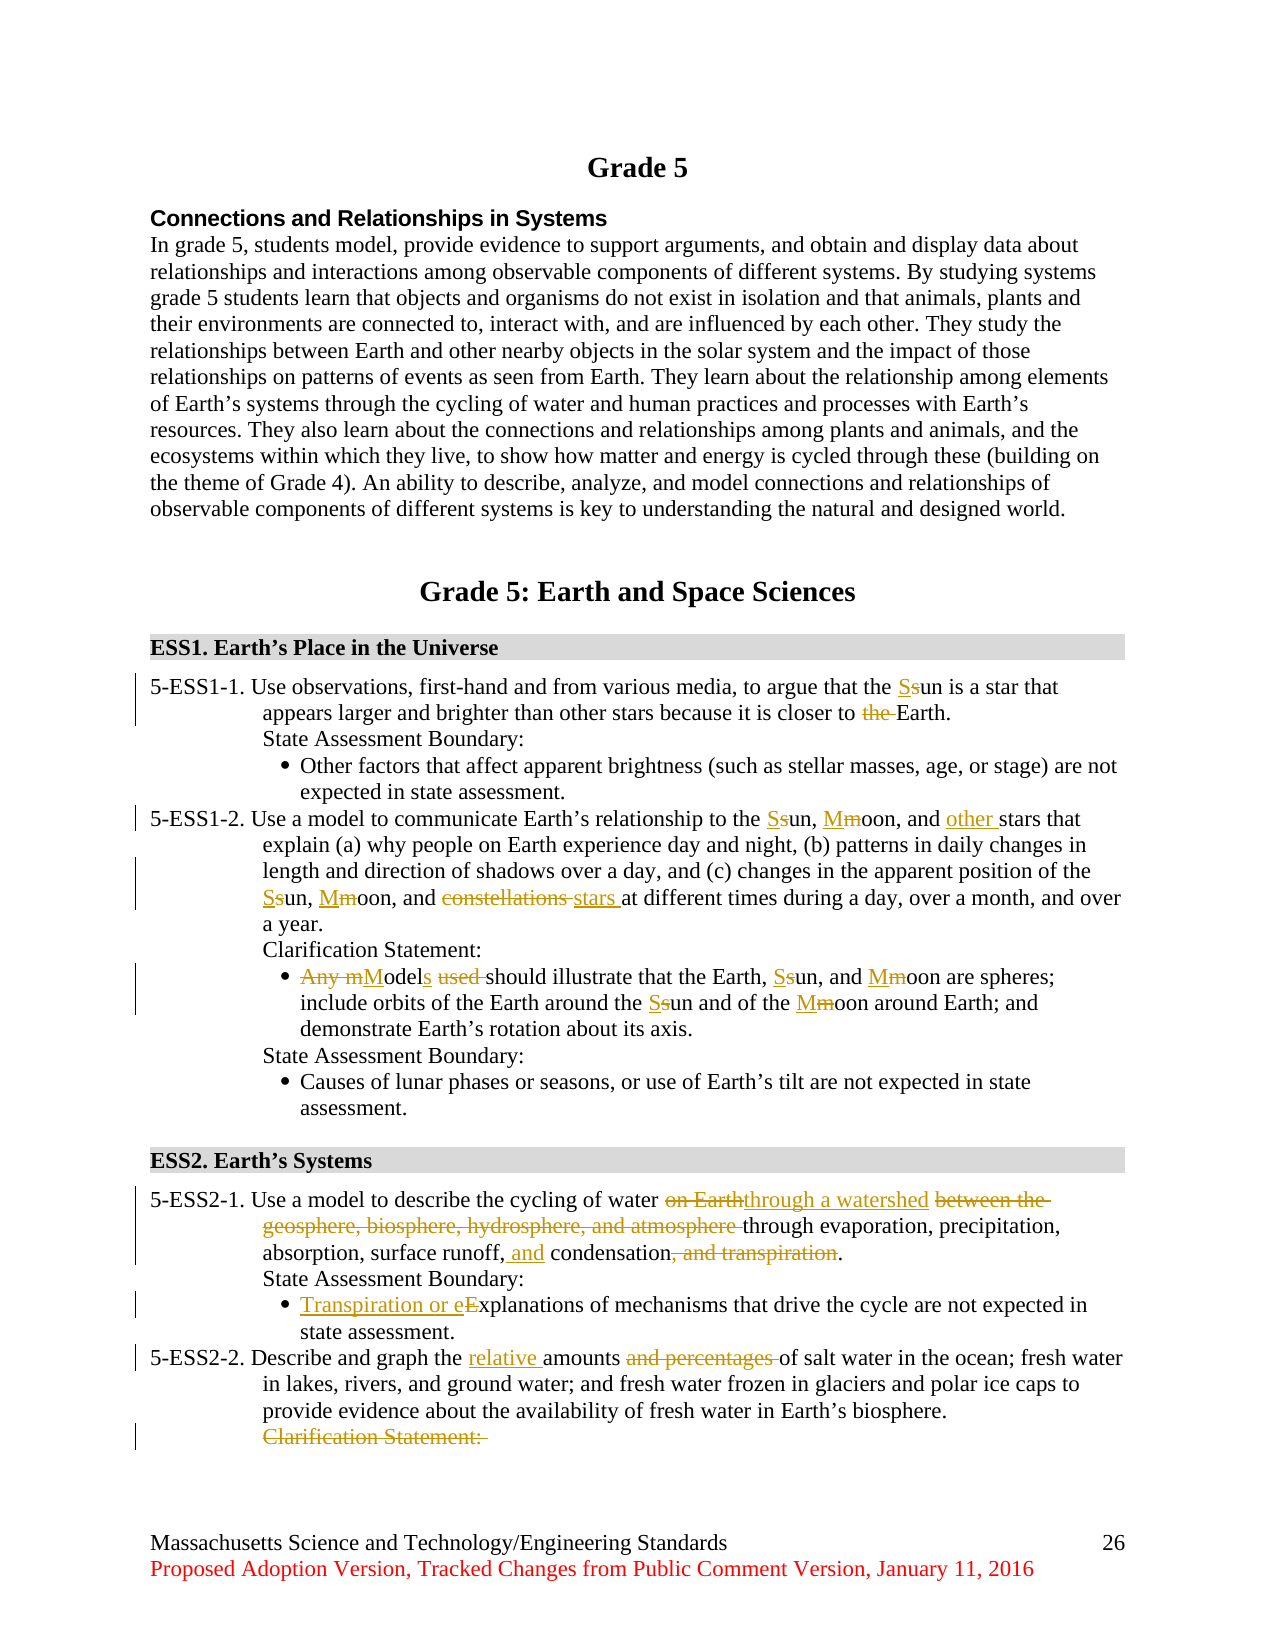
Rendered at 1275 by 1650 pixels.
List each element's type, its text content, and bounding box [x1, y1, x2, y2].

text ESS1. Earth’s Place in the Universe [150, 634, 1125, 660]
text 5-ESS2-2. Describe and graph the amounts of salt water in the ocean; fresh water in lakes, rivers, and ground water; and fresh water frozen in glaciers and polar ice caps to provide evidence about the availability of fresh water in Earth’s biosphere. [150, 1344, 1125, 1423]
text 5-ESS1-2. Use a model to communicate Earth’s relationship to the un, oon, and stars that explain (a) why people on Earth experience day and night, (b) patterns in daily changes in length and direction of shadows over a day, and (c) changes in the apparent position of the un, oon, and at different times during a day, over a month, and over a year. [150, 804, 1125, 936]
list Other factors that affect apparent brightness (such as stellar masses, age, or stage) are not expected in state assessment. [281, 752, 1125, 804]
text In grade 5, students model, provide evidence to support arguments, and obtain and display data about relationships and interactions among observable components of different systems. By studying systems grade 5 students learn that objects and organisms do not exist in isolation and that animals, plants and their environments are connected to, interact with, and are influenced by each other. They study the relationships between Earth and other nearby objects in the solar system and the impact of those relationships on patterns of events as seen from Earth. They learn about the relationship among elements of Earth’s systems through the cycling of water and human practices and processes with Earth’s resources. They also learn about the connections and relationships among plants and animals, and the ecosystems within which they live, to show how matter and energy is cycled through these (building on the theme of Grade 4). An ability to describe, analyze, and model connections and relationships of observable components of different systems is key to understanding the natural and designed world. [150, 231, 1125, 521]
text Grade 5: Earth and Space Sciences [150, 574, 1125, 608]
text Grade 5 [150, 150, 1125, 183]
list xplanations of mechanisms that drive the cycle are not expected in state assessment. [281, 1291, 1125, 1344]
text 5-ESS1-1. Use observations, first-hand and from various media, to argue that the un is a star that appears larger and brighter than other stars because it is closer to Earth. [150, 673, 1125, 726]
text State Assessment Boundary: [187, 1042, 1125, 1068]
text ESS2. Earth’s Systems [150, 1147, 1125, 1173]
list odel should illustrate that the Earth, un, and oon are spheres; include orbits of the Earth around the un and of the oon around Earth; and demonstrate Earth’s rotation about its axis. [281, 963, 1125, 1042]
list Causes of lunar phases or seasons, or use of Earth’s tilt are not expected in state assessment. [281, 1068, 1125, 1121]
text State Assessment Boundary: [187, 726, 1125, 752]
text State Assessment Boundary: [187, 1265, 1125, 1291]
text 5-ESS2-1. Use a model to describe the cycling of water through evaporation, precipitation, absorption, surface runoff, condensation. [150, 1186, 1125, 1265]
text Clarification Statement: [187, 936, 1125, 963]
text Connections and Relationships in Systems [150, 205, 1125, 231]
